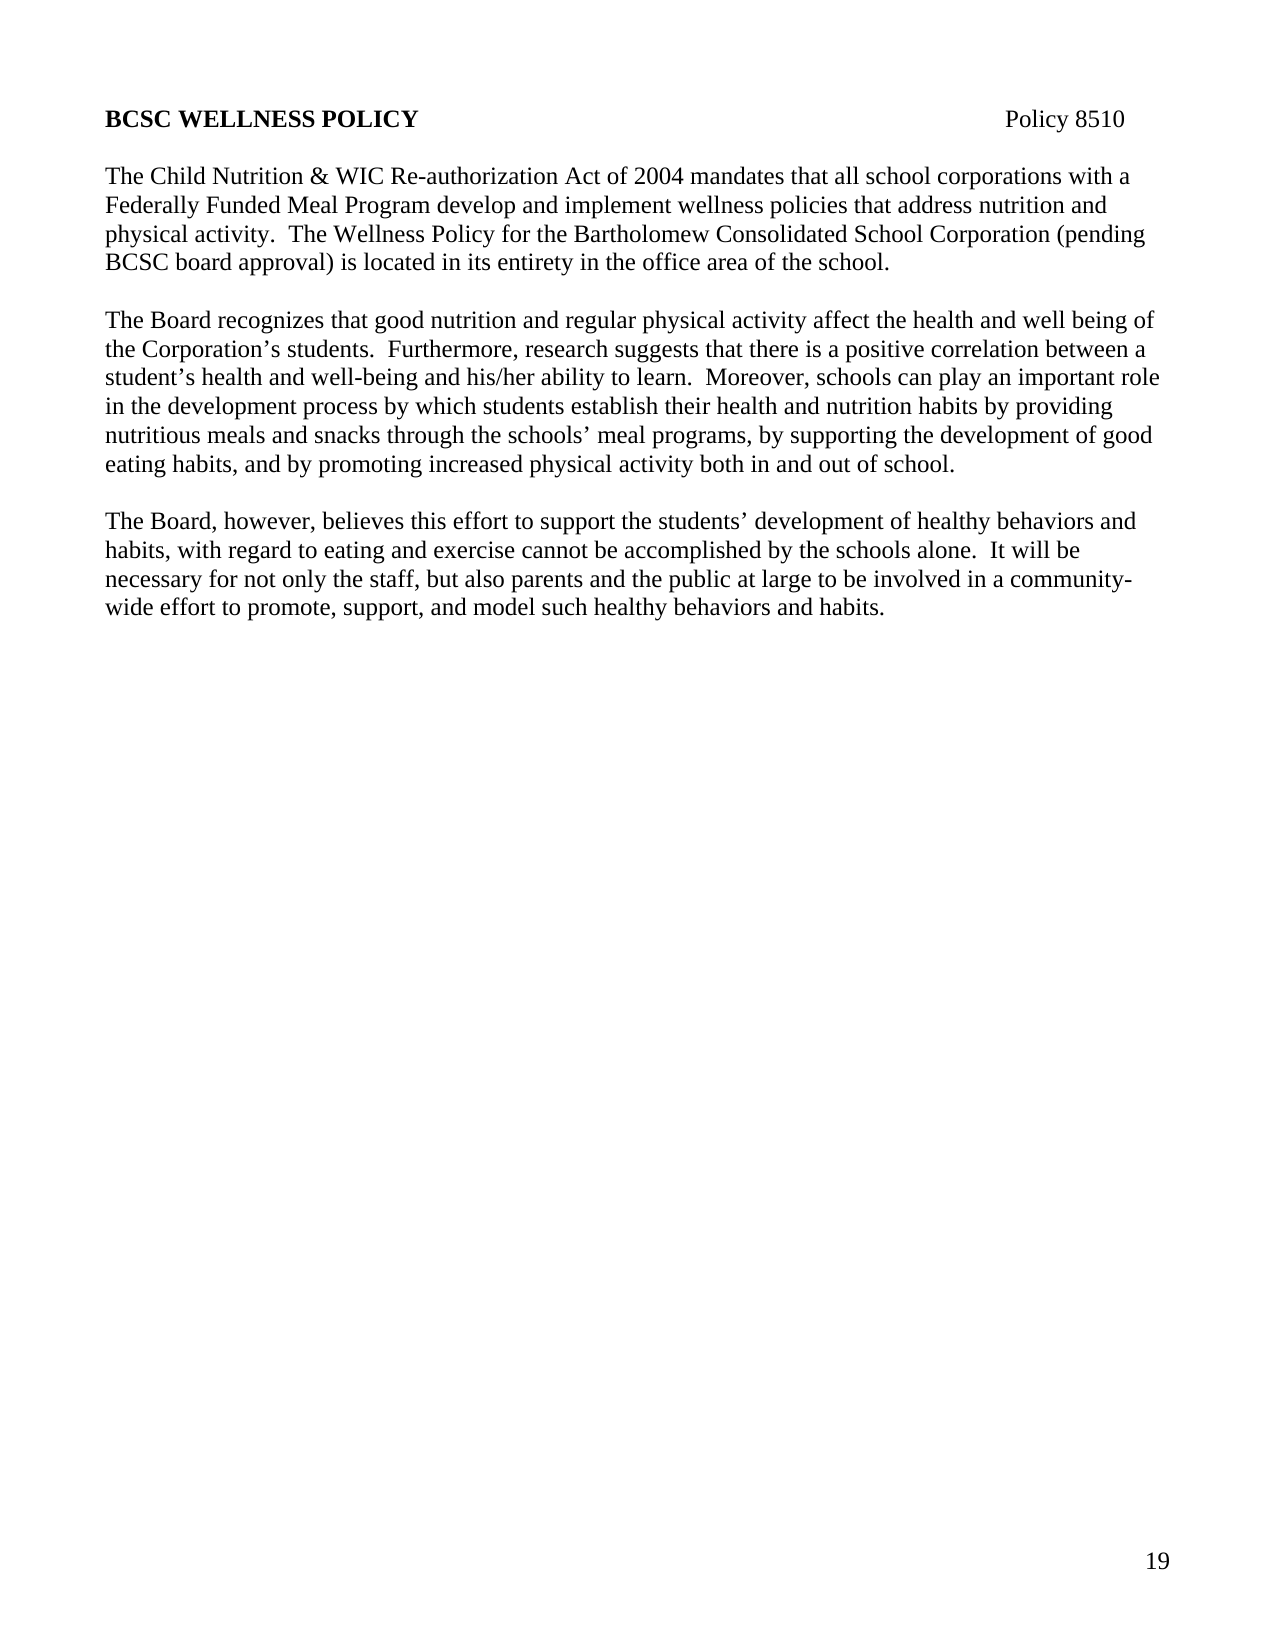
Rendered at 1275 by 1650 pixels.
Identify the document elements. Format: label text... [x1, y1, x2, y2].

text The Child Nutrition & WIC Re-authorization Act of 2004 mandates that all school corporations with a Federally Funded Meal Program develop and implement wellness policies that address nutrition and physical activity. The Wellness Policy for the Bartholomew Consolidated School Corporation (pending BCSC board approval) is located in its entirety in the office area of the school. [105, 161, 1170, 276]
text The Board recognizes that good nutrition and regular physical activity affect the health and well being of the Corporation’s students. Furthermore, research suggests that there is a positive correlation between a student’s health and well-being and his/her ability to learn. Moreover, schools can play an important role in the development process by which students establish their health and nutrition habits by providing nutritious meals and snacks through the schools’ meal programs, by supporting the development of good eating habits, and by promoting increased physical activity both in and out of school. [105, 305, 1170, 477]
text The Board, however, believes this effort to support the students’ development of healthy behaviors and habits, with regard to eating and exercise cannot be accomplished by the schools alone. It will be necessary for not only the staff, but also parents and the public at large to be involved in a community-wide effort to promote, support, and model such healthy behaviors and habits. [105, 506, 1170, 621]
text BCSC WELLNESS POLICY Policy 8510 [105, 104, 1170, 132]
